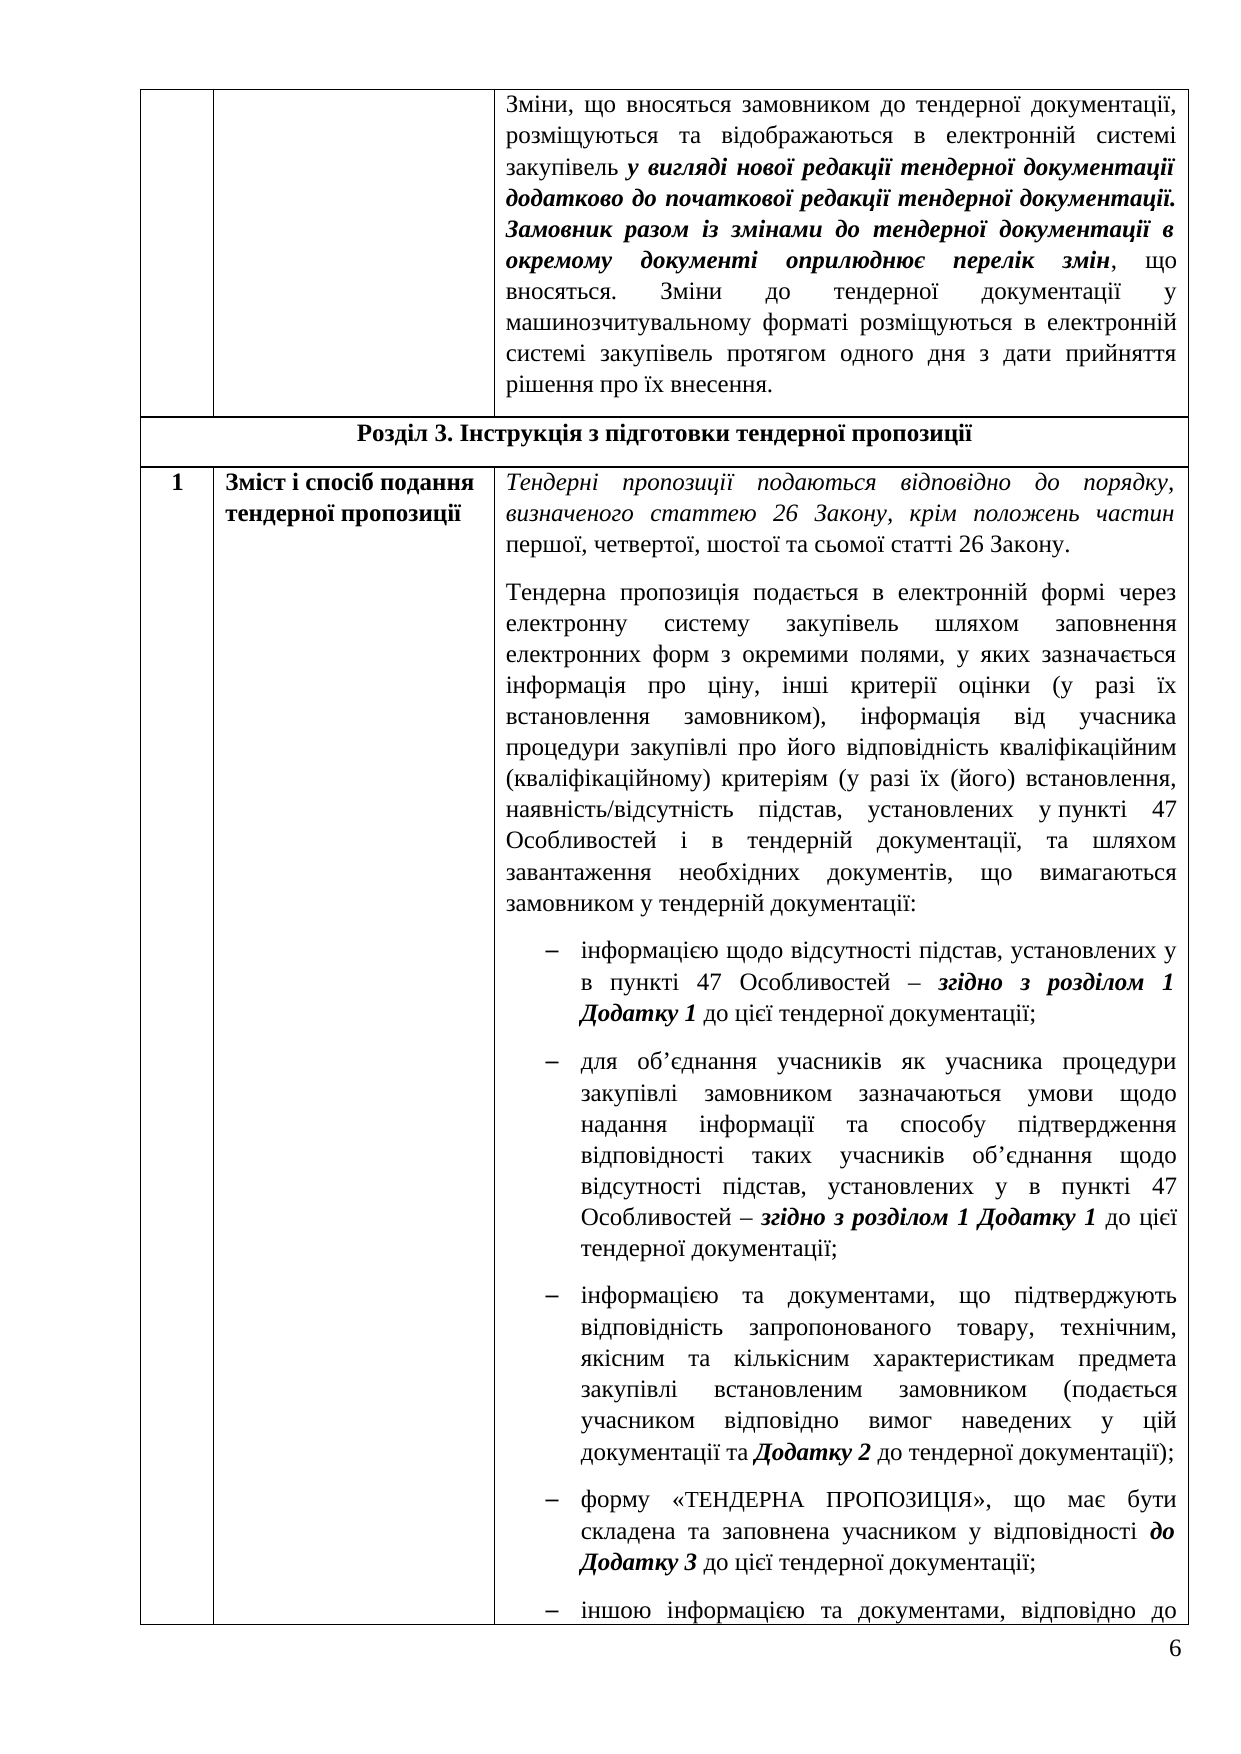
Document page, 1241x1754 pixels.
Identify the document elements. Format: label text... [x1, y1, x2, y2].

table_cell Розділ 3. Інструкція з підготовки тендерної пропозиції [141, 418, 1188, 466]
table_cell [214, 90, 494, 416]
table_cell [495, 468, 1188, 1624]
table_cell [214, 468, 494, 1624]
table_cell 1 [141, 468, 213, 1624]
table_cell 2 [141, 90, 213, 416]
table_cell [495, 90, 1188, 416]
